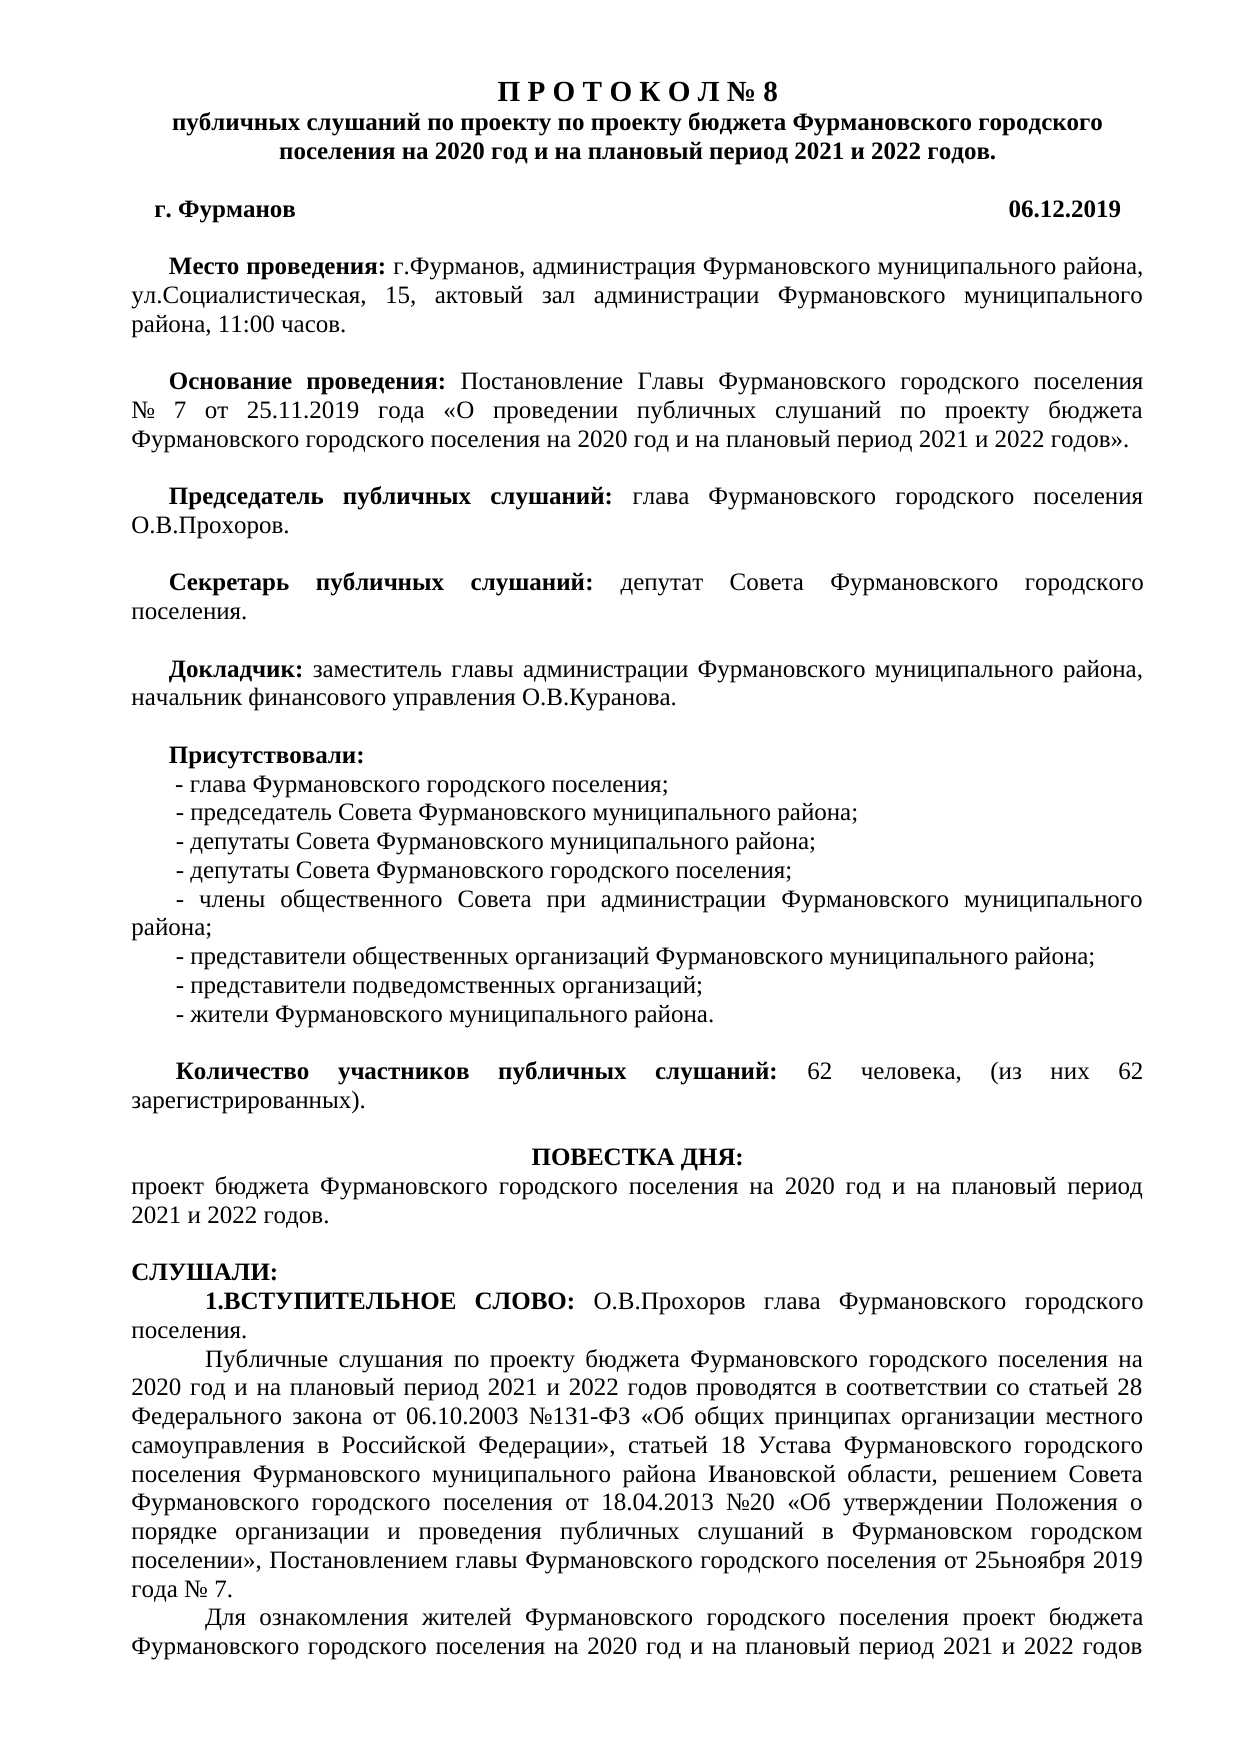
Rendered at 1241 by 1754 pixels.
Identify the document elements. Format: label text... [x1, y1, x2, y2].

text - представители общественных организаций Фурмановского муниципального района; [131, 941, 1144, 970]
text публичных слушаний по проекту по проекту бюджета Фурмановского городского поселения на 2020 год и на плановый период 2021 и 2022 годов. [131, 107, 1144, 165]
text - председатель Совета Фурмановского муниципального района; [131, 797, 1144, 826]
text Секретарь публичных слушаний: депутат Совета Фурмановского городского поселения. [131, 567, 1144, 625]
text Докладчик: заместитель главы администрации Фурмановского муниципального района, начальник финансового управления О.В.Куранова. [131, 654, 1144, 711]
text ПОВЕСТКА ДНЯ: [131, 1142, 1144, 1171]
text Председатель публичных слушаний: глава Фурмановского городского поселения О.В.Прохоров. [131, 481, 1144, 539]
text П Р О Т О К О Л № 8 [131, 74, 1144, 107]
text - представители подведомственных организаций; [131, 970, 1144, 999]
text - депутаты Совета Фурмановского городского поселения; [131, 855, 1144, 884]
text Присутствовали: [131, 740, 1144, 769]
text - глава Фурмановского городского поселения; [131, 769, 1144, 797]
text 1.ВСТУПИТЕЛЬНОЕ СЛОВО: О.В.Прохоров глава Фурмановского городского поселения. [131, 1286, 1144, 1344]
text - члены общественного Совета при администрации Фурмановского муниципального района; [131, 884, 1144, 941]
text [131, 1602, 1144, 1660]
text Публичные слушания по проекту бюджета Фурмановского городского поселения на 2020 год и на плановый период 2021 и 2022 годов проводятся в соответствии со статьей 28 Федерального закона от 06.10.2003 №131-ФЗ «Об общих принципах организации местного самоуправления в Российской Федерации», статьей 18 Устава Фурмановского городского поселения Фурмановского муниципального района Ивановской области, решением Совета Фурмановского городского поселения от 18.04.2013 №20 «Об утверждении Положения о порядке организации и проведения публичных слушаний в Фурмановском городском поселении», Постановлением главы Фурмановского городского поселения от 25ьноября 2019 года № 7. [131, 1344, 1144, 1602]
text Место проведения: г.Фурманов, администрация Фурмановского муниципального района, ул.Социалистическая, 15, актовый зал администрации Фурмановского муниципального района, 11:00 часов. [131, 251, 1144, 337]
text - депутаты Совета Фурмановского муниципального района; [131, 826, 1144, 855]
text Количество участников публичных слушаний: 62 человека, (из них 62 зарегистрированных). [131, 1056, 1144, 1114]
text - жители Фурмановского муниципального района. [131, 999, 1144, 1027]
text г. Фурманов 06.12.2019 [131, 194, 1144, 222]
text проект бюджета Фурмановского городского поселения на 2020 год и на плановый период 2021 и 2022 годов. [131, 1171, 1144, 1229]
text СЛУШАЛИ: [131, 1257, 1144, 1286]
text Основание проведения: Постановление Главы Фурмановского городского поселения № 7 от 25.11.2019 года «О проведении публичных слушаний по проекту бюджета Фурмановского городского поселения на 2020 год и на плановый период 2021 и 2022 годов». [131, 366, 1144, 452]
